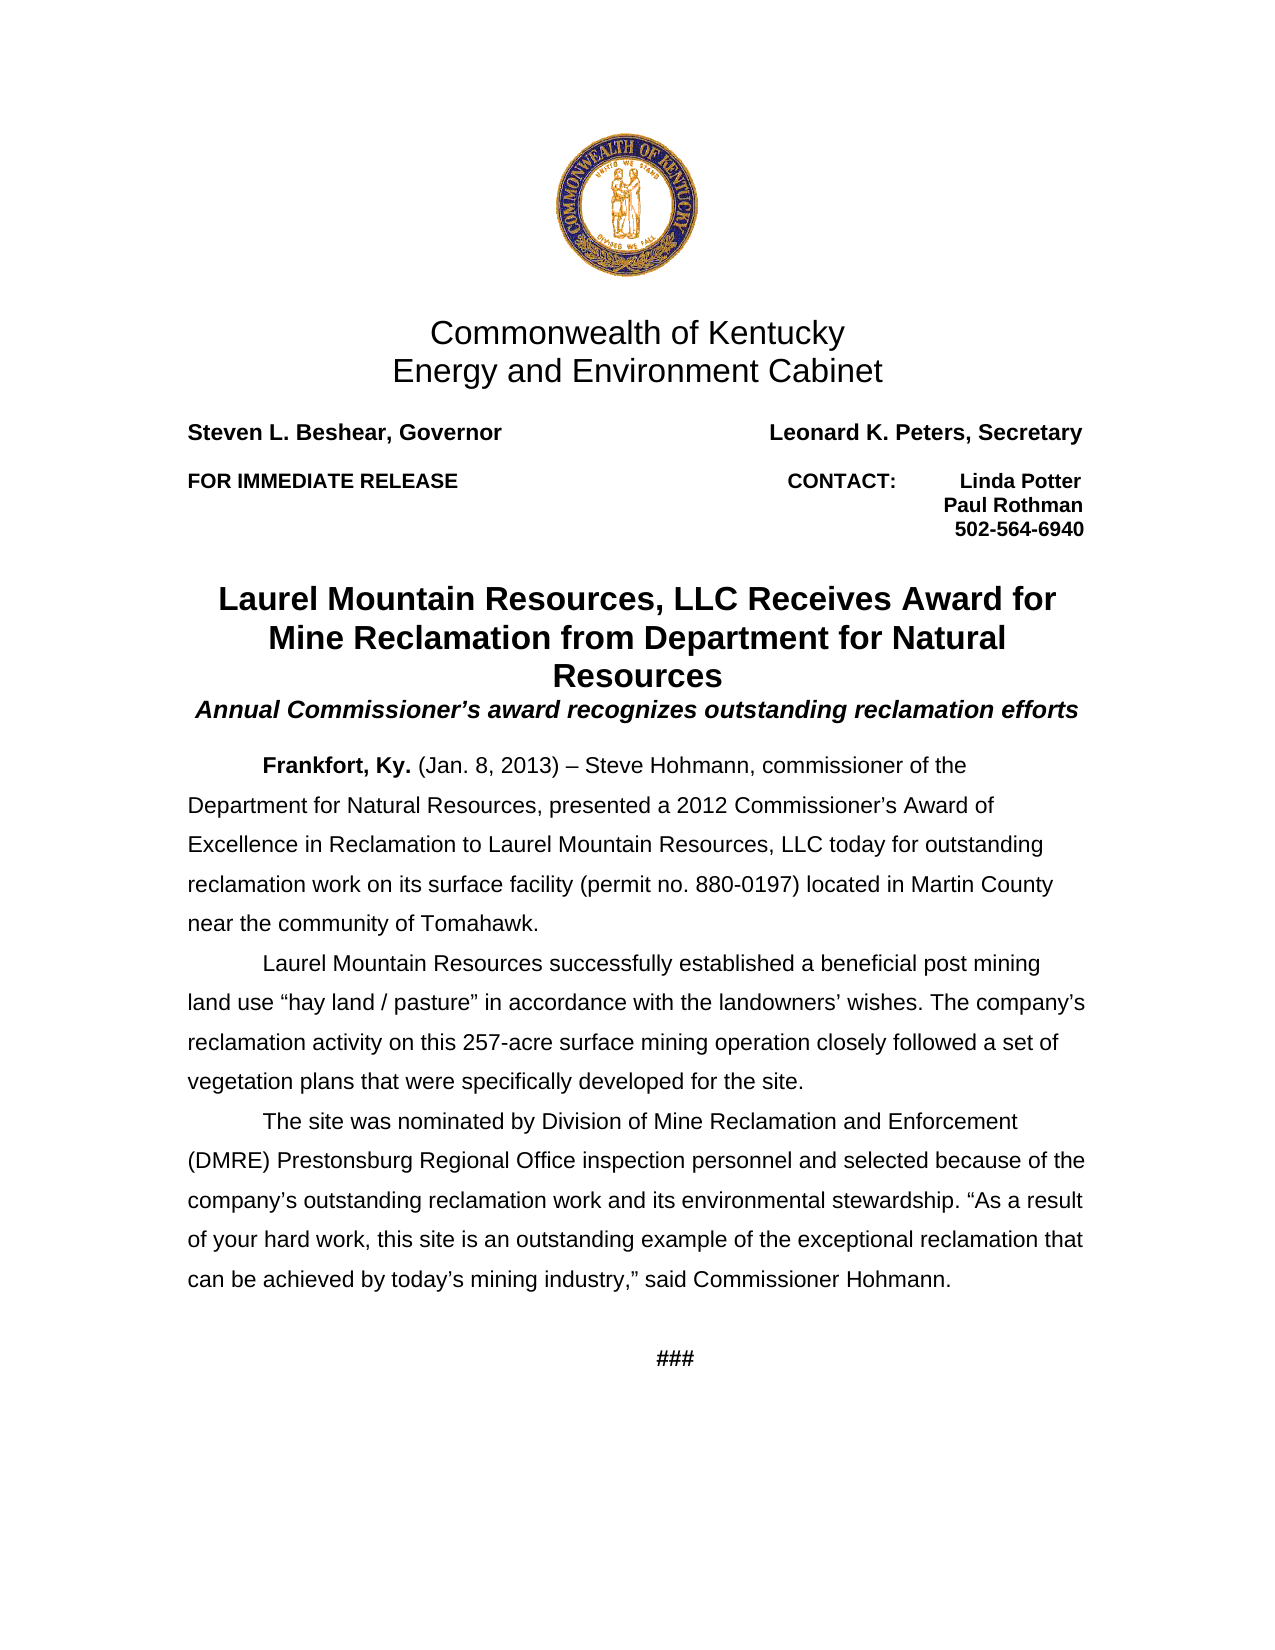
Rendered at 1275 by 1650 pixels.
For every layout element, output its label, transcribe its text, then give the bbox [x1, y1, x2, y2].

text Paul Rothman [187, 493, 1087, 517]
text FOR IMMEDIATE RELEASE CONTACT: Linda Potter [187, 469, 1087, 493]
text Steven L. Beshear, Governor Leonard K. Peters, Secretary [187, 419, 1087, 445]
text Laurel Mountain Resources successfully established a beneficial post mining land use “hay land / pasture” in accordance with the landowners’ wishes. The company’s reclamation activity on this 257-acre surface mining operation closely followed a set of vegetation plans that were specifically developed for the site. [187, 950, 1087, 1094]
text Energy and Environment Cabinet [187, 352, 1087, 390]
text 502-564-6940 [187, 517, 1087, 541]
text The site was nominated by Division of Mine Reclamation and Enforcement (DMRE) Prestonsburg Regional Office inspection personnel and selected because of the company’s outstanding reclamation work and its environmental stewardship. “As a result of your hard work, this site is an outstanding example of the exceptional reclamation that can be achieved by today’s mining industry,” said Commissioner Hohmann. [187, 1108, 1087, 1292]
picture [554, 131, 699, 279]
text ### [187, 1344, 1087, 1371]
text Resources, LLC Receives Award for Mine Reclamation from Department for Natural Resources [187, 579, 1087, 695]
text Frankfort, Ky. (Jan. 8, 2013) – Steve Hohmann, commissioner of the Department for Natural Resources, presented a 2012 Commissioner’s Award of Excellence in Reclamation to Laurel Mountain Resources, LLC today for outstanding reclamation work on its surface facility (permit no. 880-0197) located in Martin County near the community of Tomahawk. [187, 752, 1087, 937]
text Annual Commissioner’s award recognizes outstanding reclamation efforts [187, 695, 1087, 723]
